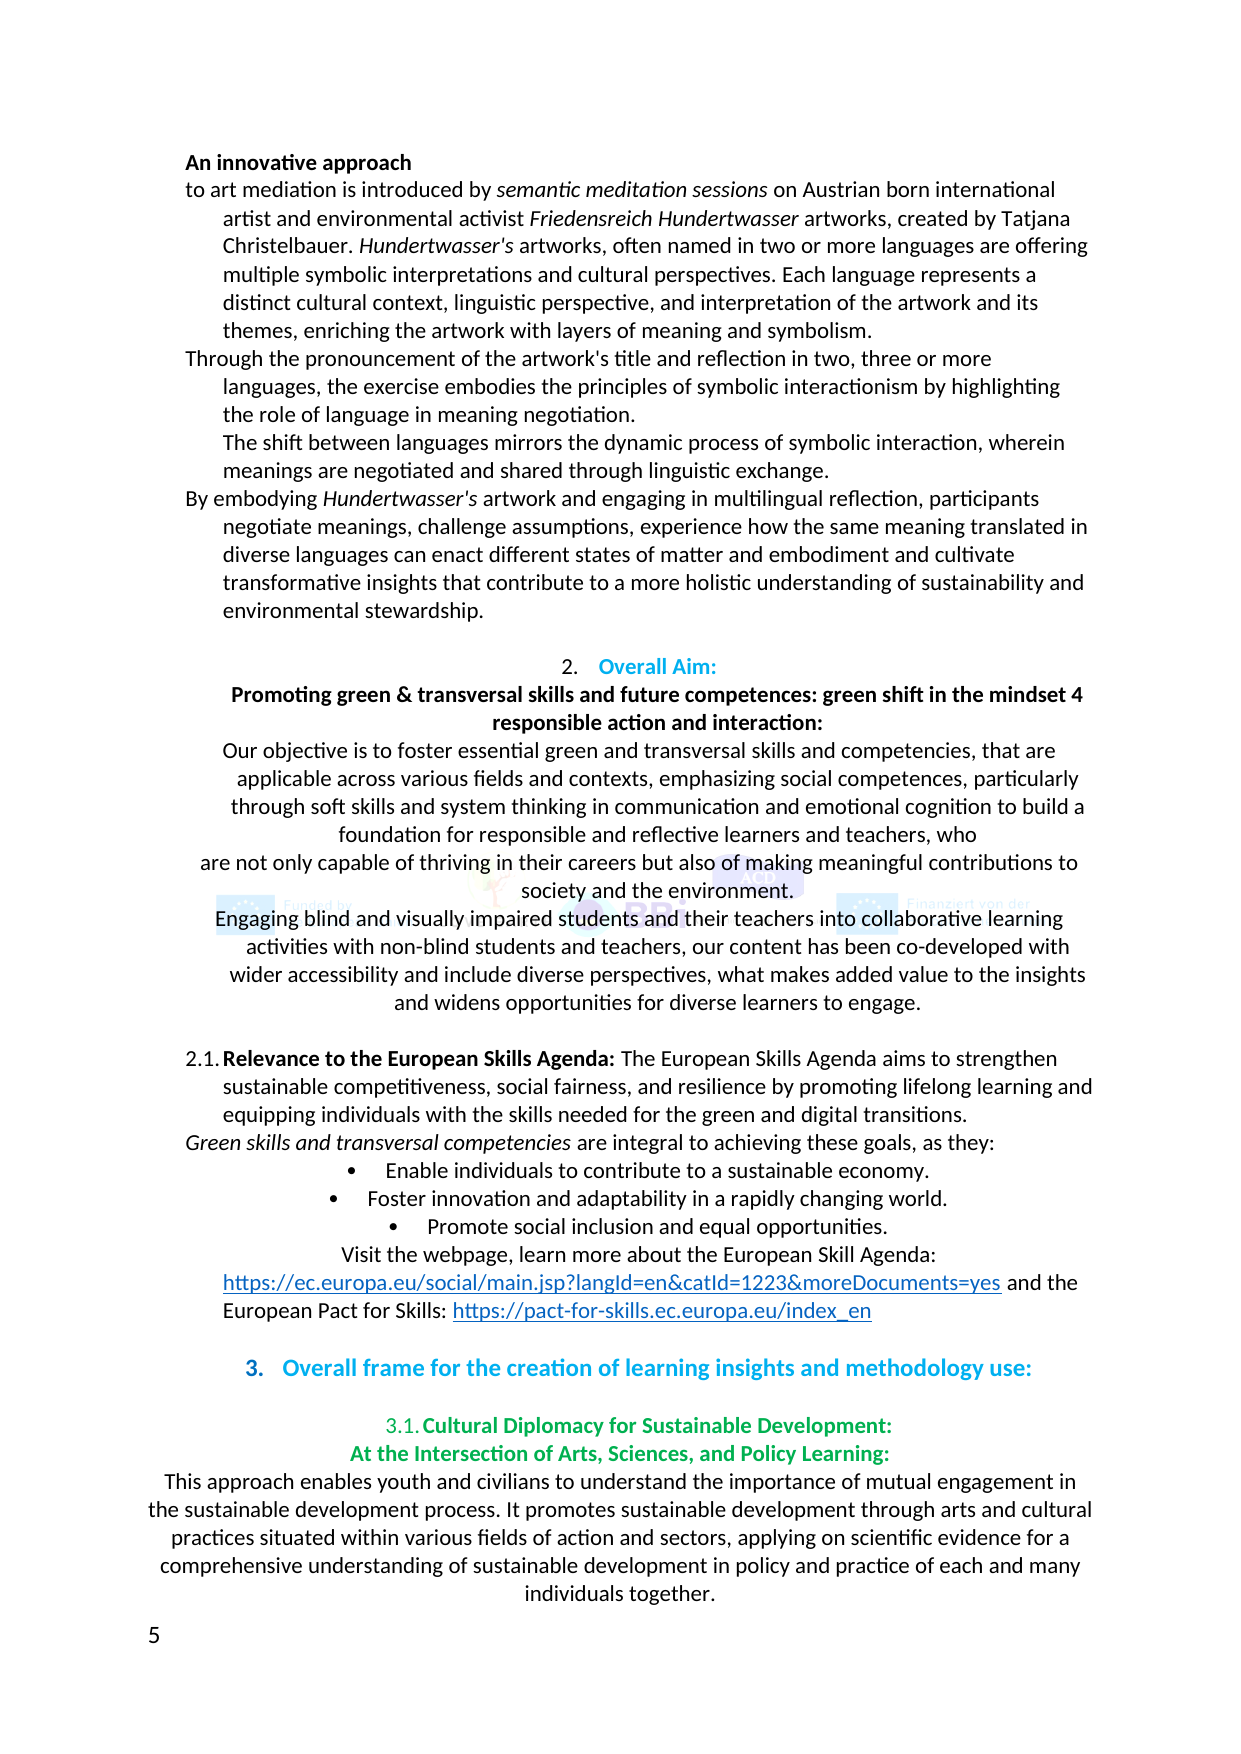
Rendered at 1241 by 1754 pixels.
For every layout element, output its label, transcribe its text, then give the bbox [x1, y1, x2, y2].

list Enable individuals to contribute to a sustainable economy. [185, 1156, 1093, 1184]
text An innovative approach [185, 148, 1093, 176]
text Through the pronouncement of the artwork's title and reflection in two, three or more languages, the exercise embodies the principles of symbolic interactionism by highlighting the role of language in meaning negotiation. The shift between languages mirrors the dynamic process of symbolic interaction, wherein meanings are negotiated and shared through linguistic exchange. [185, 344, 1093, 484]
text Engaging blind and visually impaired students and their teachers into collaborative learning activities with non-blind students and teachers, our content has been co-developed with wider accessibility and include diverse perspectives, what makes added value to the insights and widens opportunities for diverse learners to engage. [185, 904, 1093, 1016]
text https://ec.europa.eu/social/main.jsp?langId=en&catId=1223&moreDocuments=yes and the European Pact for Skills: https://pact-for-skills.ec.europa.eu/index_en [223, 1268, 1093, 1324]
text Green skills and transversal competencies are integral to achieving these goals, as they: [185, 1128, 1093, 1156]
text At the Intersection of Arts, Sciences, and Policy Learning: [148, 1439, 1093, 1467]
list Promote social inclusion and equal opportunities. [185, 1212, 1093, 1240]
text By embodying Hundertwasser's artwork and engaging in multilingual reflection, participants negotiate meanings, challenge assumptions, experience how the same meaning translated in diverse languages can enact different states of matter and embodiment and cultivate transformative insights that contribute to a more holistic understanding of sustainability and environmental stewardship. [185, 484, 1093, 624]
text Visit the webpage, learn more about the European Skill Agenda: [185, 1240, 1093, 1268]
text are not only capable of thriving in their careers but also of making meaningful contributions to society and the environment. [185, 848, 1093, 904]
text Our objective is to foster essential green and transversal skills and competencies, that are applicable across various fields and contexts, emphasizing social competences, particularly through soft skills and system thinking in communication and emotional cognition to build a foundation for responsible and reflective learners and teachers, who [185, 736, 1093, 848]
list Relevance to the European Skills Agenda: The European Skills Agenda aims to strengthen sustainable competitiveness, social fairness, and resilience by promoting lifelong learning and equipping individuals with the skills needed for the green and digital transitions. [185, 1044, 1093, 1128]
list Cultural Diplomacy for Sustainable Development: [185, 1411, 1093, 1439]
text This approach enables youth and civilians to understand the importance of mutual engagement in the sustainable development process. It promotes sustainable development through arts and cultural practices situated within various fields of action and sectors, applying on scientific evidence for a comprehensive understanding of sustainable development in policy and practice of each and many individuals together. [148, 1467, 1093, 1607]
text to art mediation is introduced by semantic meditation sessions on Austrian born international artist and environmental activist Friedensreich Hundertwasser artworks, created by Tatjana Christelbauer. Hundertwasser's artworks, often named in two or more languages are offering multiple symbolic interpretations and cultural perspectives. Each language represents a distinct cultural context, linguistic perspective, and interpretation of the artwork and its themes, enriching the artwork with layers of meaning and symbolism. [185, 176, 1093, 344]
list Overall frame for the creation of learning insights and methodology use: [185, 1352, 1093, 1383]
list Overall Aim: Promoting green & transversal skills and future competences: green shift in the mindset 4 responsible action and interaction: [185, 652, 1093, 736]
list Foster innovation and adaptability in a rapidly changing world. [185, 1184, 1093, 1212]
